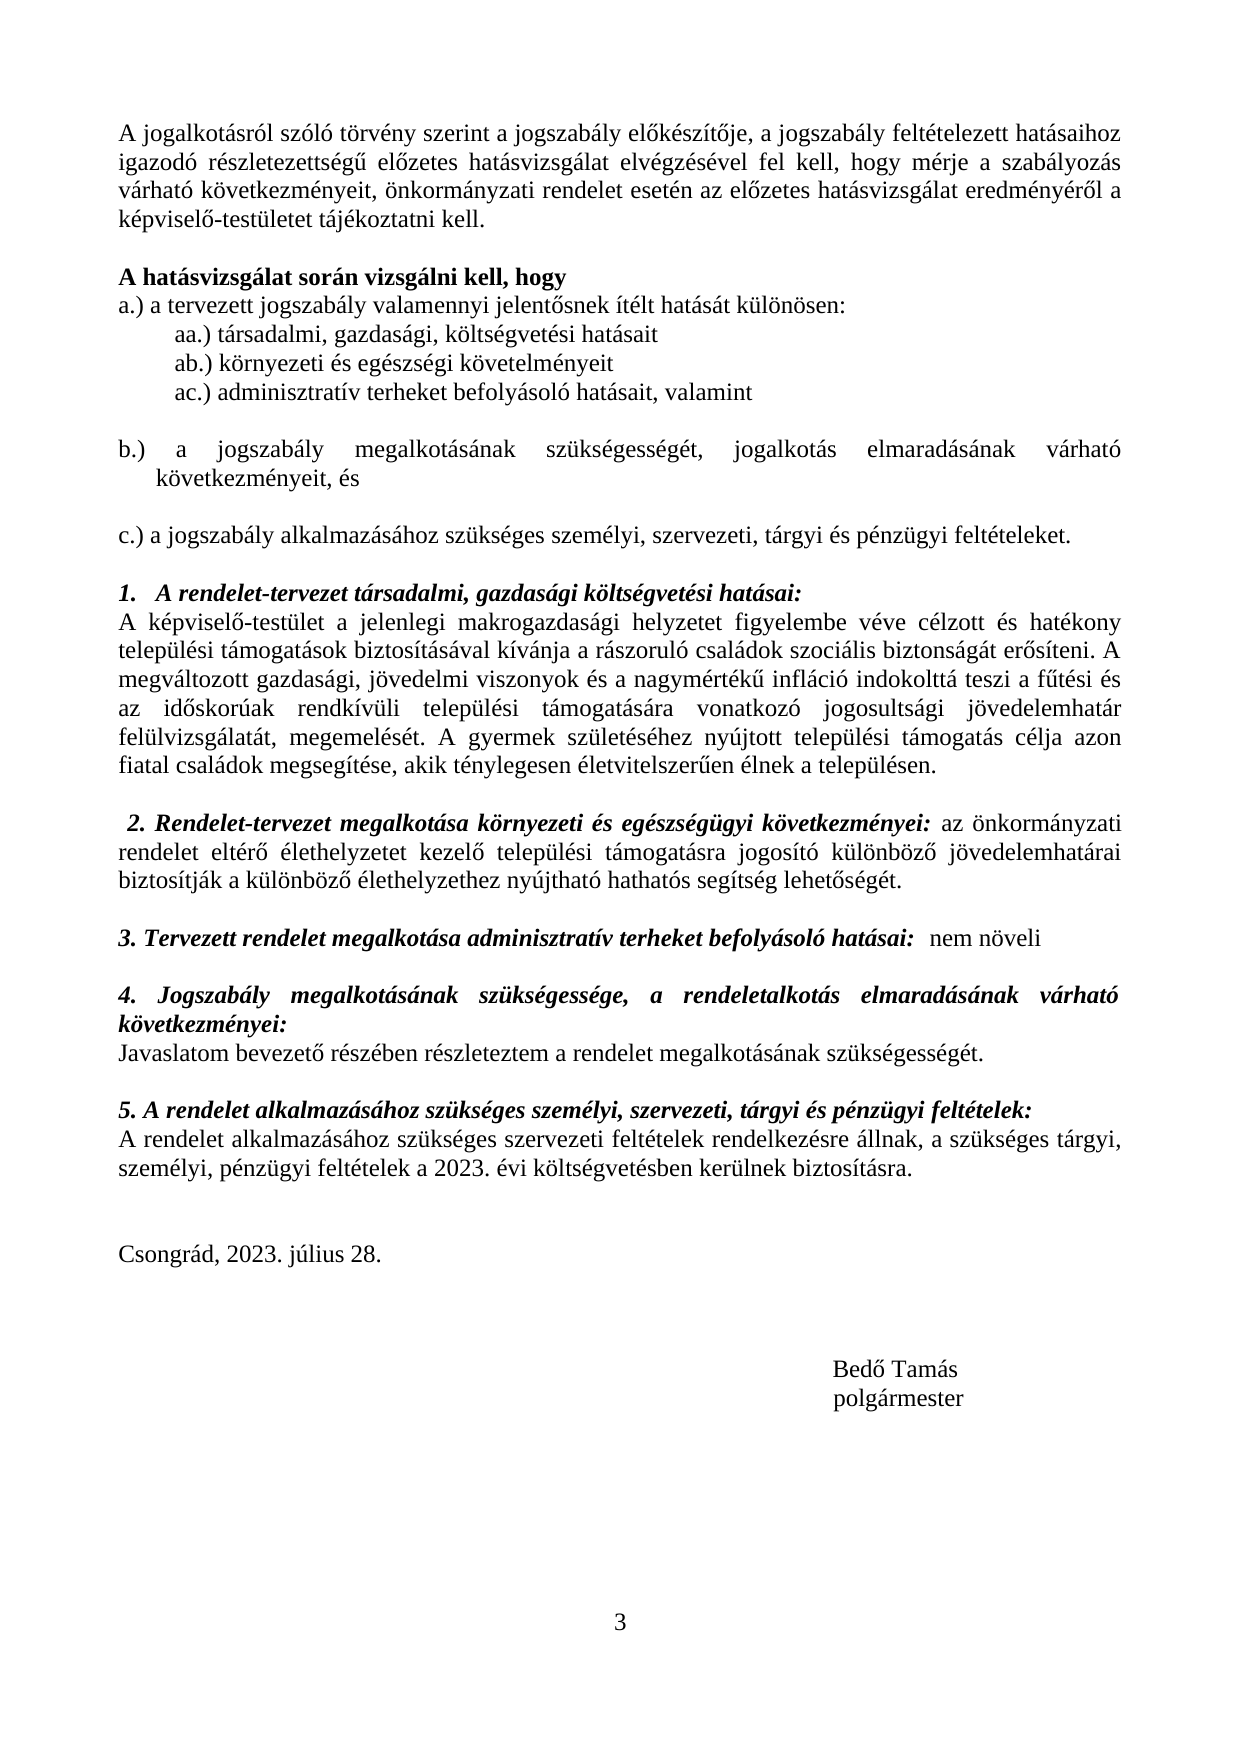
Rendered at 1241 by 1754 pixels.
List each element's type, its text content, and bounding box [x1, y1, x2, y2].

text aa.) társadalmi, gazdasági, költségvetési hatásait [174, 319, 1122, 348]
list A rendelet-tervezet társadalmi, gazdasági költségvetési hatásai: [118, 578, 1122, 607]
text Bedő Tamás [118, 1354, 1122, 1383]
text b.) a jogszabály megalkotásának szükségességét, jogalkotás elmaradásának várható következményeit, és [118, 434, 1122, 492]
text 5. A rendelet alkalmazásához szükséges személyi, szervezeti, tárgyi és pénzügyi feltételek: [118, 1096, 1122, 1124]
text 3. Tervezett rendelet megalkotása adminisztratív terheket befolyásoló hatásai: nem növeli [118, 923, 1122, 952]
text a.) a tervezett jogszabály valamennyi jelentősnek ítélt hatását különösen: [118, 291, 1122, 319]
text A jogalkotásról szóló törvény szerint a jogszabály előkészítője, a jogszabály feltételezett hatásaihoz igazodó részletezettségű előzetes hatásvizsgálat elvégzésével fel kell, hogy mérje a szabályozás várható következményeit, önkormányzati rendelet esetén az előzetes hatásvizsgálat eredményéről a képviselő-testületet tájékoztatni kell. [118, 118, 1122, 233]
text A képviselő-testület a jelenlegi makrogazdasági helyzetet figyelembe véve célzott és hatékony települési támogatások biztosításával kívánja a rászoruló családok szociális biztonságát erősíteni. A megváltozott gazdasági, jövedelmi viszonyok és a nagymértékű infláció indokolttá teszi a fűtési és az időskorúak rendkívüli települési támogatására vonatkozó jogosultsági jövedelemhatár felülvizsgálatát, megemelését. A gyermek születéséhez nyújtott települési támogatás célja azon fiatal családok megsegítése, akik ténylegesen életvitelszerűen élnek a településen. [118, 607, 1122, 779]
text 2. Rendelet-tervezet megalkotása környezeti és egészségügyi következményei: az önkormányzati rendelet eltérő élethelyzetet kezelő települési támogatásra jogosító különböző jövedelemhatárai biztosítják a különböző élethelyzethez nyújtható hathatós segítség lehetőségét. [118, 808, 1122, 894]
text ac.) adminisztratív terheket befolyásoló hatásait, valamint [174, 377, 1122, 406]
text c.) a jogszabály alkalmazásához szükséges személyi, szervezeti, tárgyi és pénzügyi feltételeket. [118, 521, 1122, 549]
text Csongrád, 2023. július 28. [118, 1239, 1122, 1268]
text A rendelet alkalmazásához szükséges szervezeti feltételek rendelkezésre állnak, a szükséges tárgyi, személyi, pénzügyi feltételek a 2023. évi költségvetésben kerülnek biztosításra. [118, 1124, 1122, 1182]
text A hatásvizsgálat során vizsgálni kell, hogy [118, 262, 1122, 291]
text ab.) környezeti és egészségi követelményeit [174, 348, 1122, 377]
text polgármester [708, 1383, 1122, 1412]
text Javaslatom bevezető részében részleteztem a rendelet megalkotásának szükségességét. [118, 1038, 1122, 1067]
text 4. Jogszabály megalkotásának szükségessége, a rendeletalkotás elmaradásának várható következményei: [118, 981, 1122, 1038]
